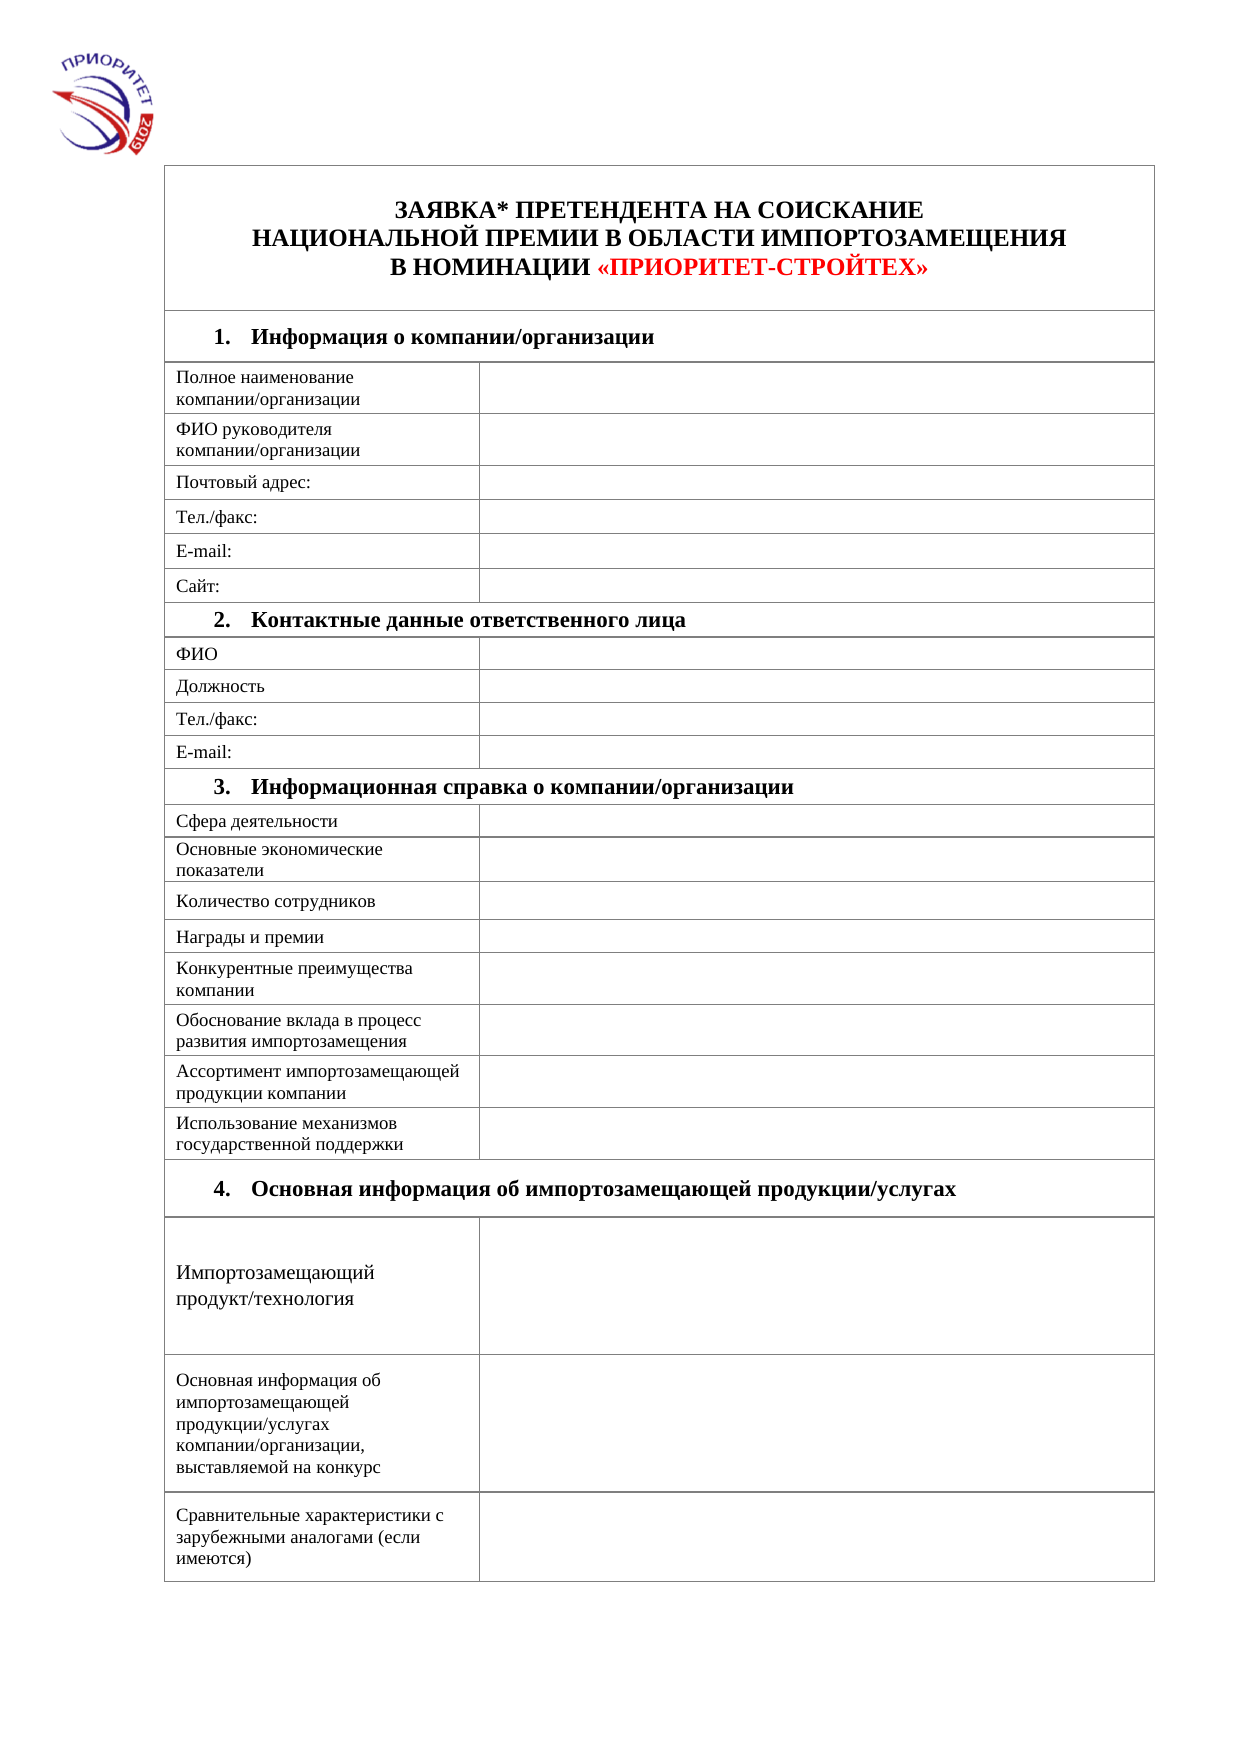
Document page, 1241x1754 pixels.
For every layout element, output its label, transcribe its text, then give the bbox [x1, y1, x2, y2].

table_cell [480, 670, 1154, 702]
table_cell Импортозамещающий продукт/технология [165, 1218, 479, 1354]
table_cell [480, 736, 1154, 768]
table_cell [480, 953, 1154, 1004]
table_cell Сайт: [165, 569, 479, 602]
table_cell [480, 638, 1154, 669]
table_cell Тел./факс: [165, 703, 479, 735]
table_cell Почтовый адрес: [165, 466, 479, 499]
table_cell E-mail: [165, 534, 479, 568]
table_cell Основная информация об импортозамещающей продукции/услугах [165, 1160, 1154, 1216]
table_cell Конкурентные преимущества компании [165, 953, 479, 1004]
table_cell [480, 1108, 1154, 1158]
table_cell [480, 1493, 1154, 1581]
table_cell Сравнительные характеристики с зарубежными аналогами (если имеются) [165, 1493, 479, 1581]
table_cell Использование механизмов государственной поддержки [165, 1108, 479, 1158]
table_cell Сфера деятельности [165, 805, 479, 836]
table_cell Ассортимент импортозамещающей продукции компании [165, 1056, 479, 1107]
table_cell [480, 805, 1154, 836]
table_cell [480, 838, 1154, 881]
table_cell Полное наименование компании/организации [165, 363, 479, 413]
table_cell [480, 1056, 1154, 1107]
picture [40, 40, 165, 164]
table_cell [480, 414, 1154, 464]
table_cell Основная информация об импортозамещающей продукции/услугах компании/организации, выставляемой на конкурс [165, 1355, 479, 1491]
table_cell [480, 882, 1154, 919]
table_cell [480, 703, 1154, 735]
table_cell [480, 1355, 1154, 1491]
table_cell Должность [165, 670, 479, 702]
table_cell Контактные данные ответственного лица [165, 603, 1154, 636]
table_cell [480, 466, 1154, 499]
table_cell Информация о компании/организации [165, 311, 1154, 361]
table_header ЗАЯВКА* ПРЕТЕНДЕНТА НА СОИСКАНИЕ НАЦИОНАЛЬНОЙ ПРЕМИИ В ОБЛАСТИ ИМПОРТОЗАМЕЩЕНИЯ В НОМИНАЦИИ «ПРИОРИТЕТ-СТРОЙТЕХ» [165, 166, 1154, 310]
table_cell Обоснование вклада в процесс развития импортозамещения [165, 1005, 479, 1055]
table_cell ФИО [165, 638, 479, 669]
table_cell Информационная справка о компании/организации [165, 769, 1154, 803]
table_cell [480, 1005, 1154, 1055]
table_cell ФИО руководителя компании/организации [165, 414, 479, 464]
table_cell Количество сотрудников [165, 882, 479, 919]
table_cell [480, 920, 1154, 952]
table_cell [480, 363, 1154, 413]
table_cell Основные экономические показатели [165, 838, 479, 881]
table_cell [480, 1218, 1154, 1354]
table_cell Награды и премии [165, 920, 479, 952]
table_cell Тел./факс: [165, 500, 479, 533]
table_cell [480, 534, 1154, 568]
table_cell [480, 569, 1154, 602]
table_cell [480, 500, 1154, 533]
table_cell E-mail: [165, 736, 479, 768]
